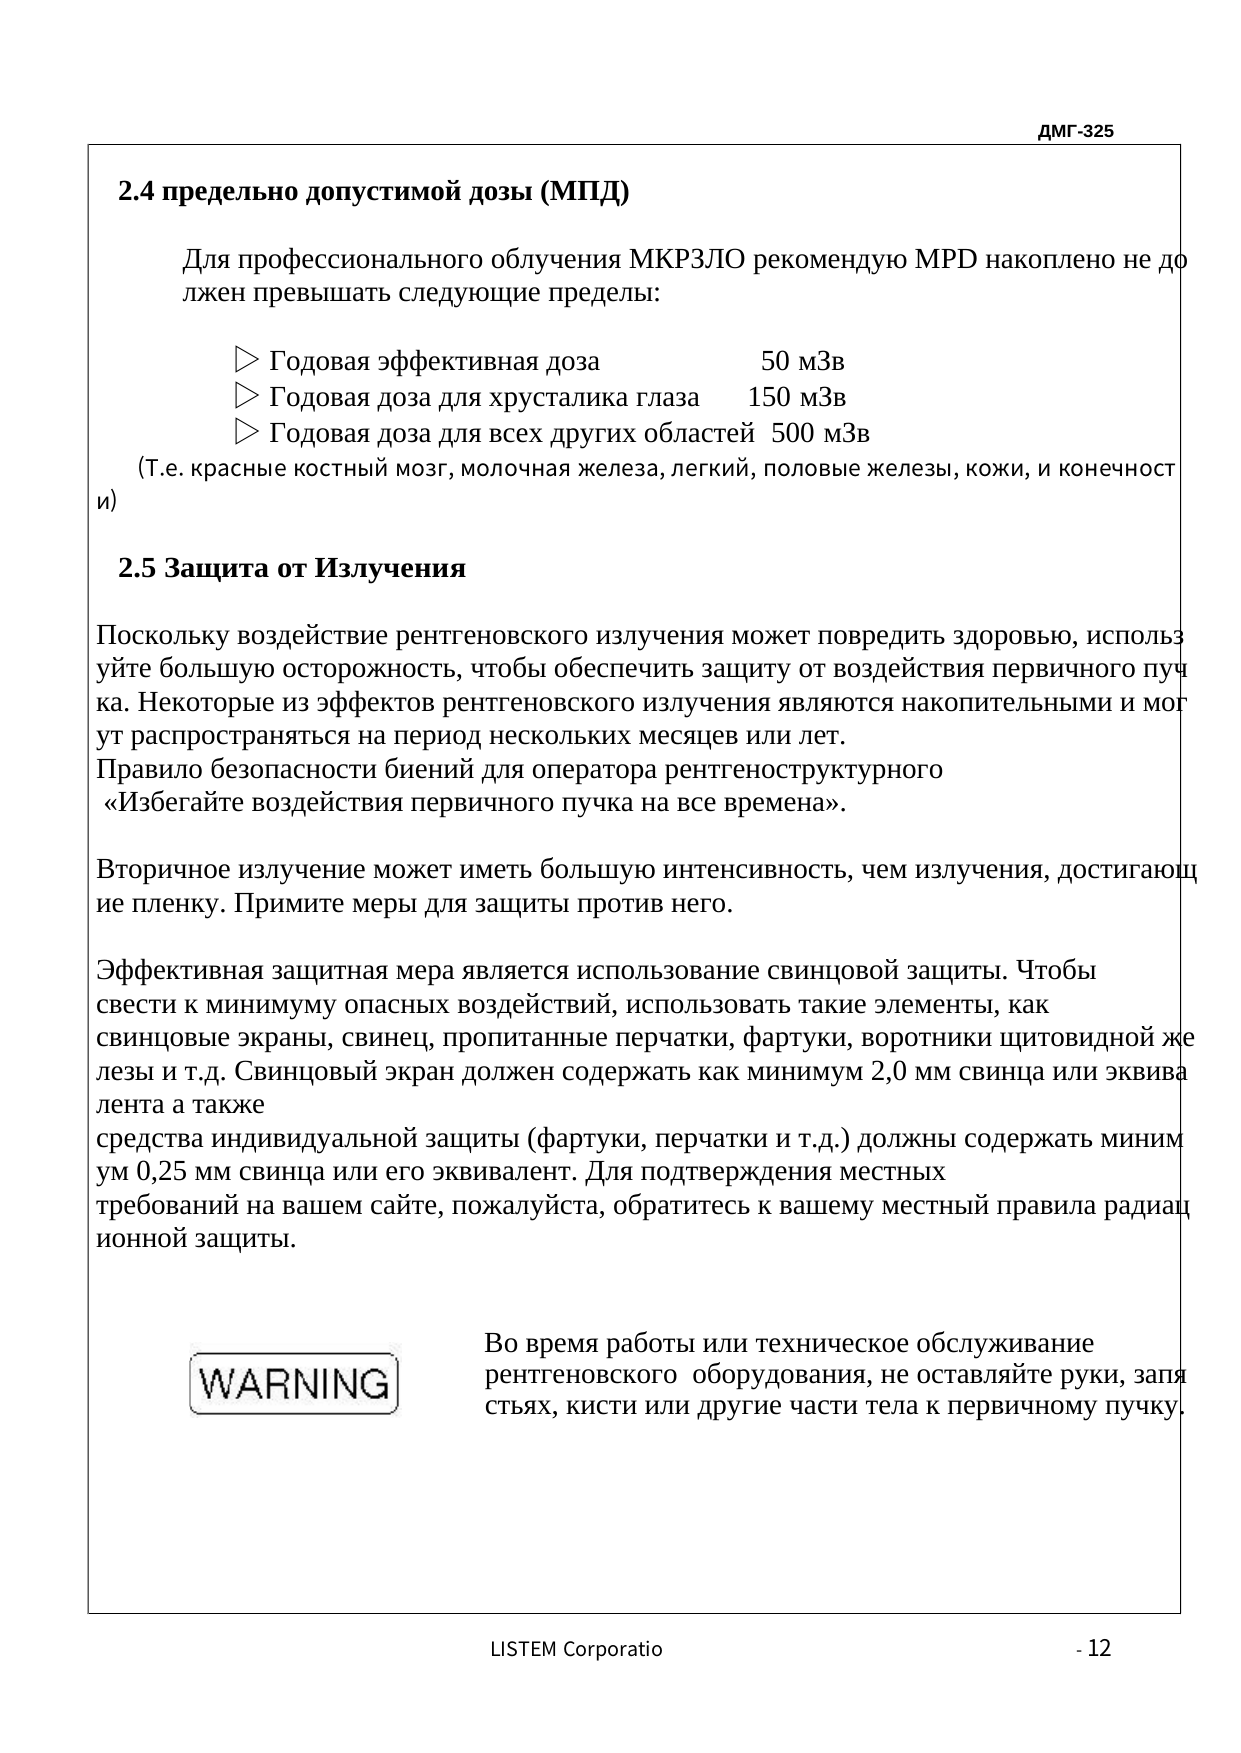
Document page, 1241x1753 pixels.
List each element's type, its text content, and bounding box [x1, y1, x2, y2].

text Правило безопасности биений для оператора рентгеноструктурного [96, 751, 1198, 784]
text требований на вашем сайте, пожалуйста, обратитесь к вашему местный правила радиационной защиты. [96, 1187, 1198, 1254]
picture [189, 1342, 402, 1418]
text ▷ Годовая доза для хрусталика глаза 150 мЗв [233, 378, 1198, 413]
text свести к минимуму опасных воздействий, использовать такие элементы, как [96, 986, 1198, 1019]
text Для профессионального облучения МКРЗЛО рекомендую MPD накоплено не должен превышать следующие пределы: [182, 241, 1198, 308]
text (Т.е. красные костный мозг, молочная железа, легкий, половые железы, кожи, и конечности) [96, 449, 1198, 516]
text Вторичное излучение может иметь большую интенсивность, чем излучения, достигающие пленку. Примите меры для защиты против него. [96, 852, 1198, 919]
text Эффективная защитная мера является использование свинцовой защиты. Чтобы [96, 952, 1198, 986]
text 2.4 предельно допустимой дозы (МПД) [118, 173, 1198, 206]
text средства индивидуальной защиты (фартуки, перчатки и т.д.) должны содержать минимум 0,25 мм свинца или его эквивалент. Для подтверждения местных [96, 1120, 1198, 1187]
text ▷ Годовая доза для всех других областей 500 мЗв [233, 413, 1198, 449]
text Во время работы или техническое обслуживание рентгеновского оборудования, не оставляйте руки, запястьях, кисти или другие части тела к первичному пучку. [484, 1328, 1198, 1421]
text «Избегайте воздействия первичного пучка на все времена». [96, 784, 1198, 818]
text 2.5 Защита от Излучения [118, 550, 1198, 583]
text Поскольку воздействие рентгеновского излучения может повредить здоровью, используйте большую осторожность, чтобы обеспечить защиту от воздействия первичного пучка. Некоторые из эффектов рентгеновского излучения являются накопительными и могут распространяться на период нескольких месяцев или лет. [96, 617, 1198, 751]
text свинцовые экраны, свинец, пропитанные перчатки, фартуки, воротники щитовидной железы и т.д. Свинцовый экран должен содержать как минимум 2,0 мм свинца или эквивалента а также [96, 1019, 1198, 1120]
text ▷ Годовая эффективная доза 50 мЗв [233, 342, 1198, 378]
